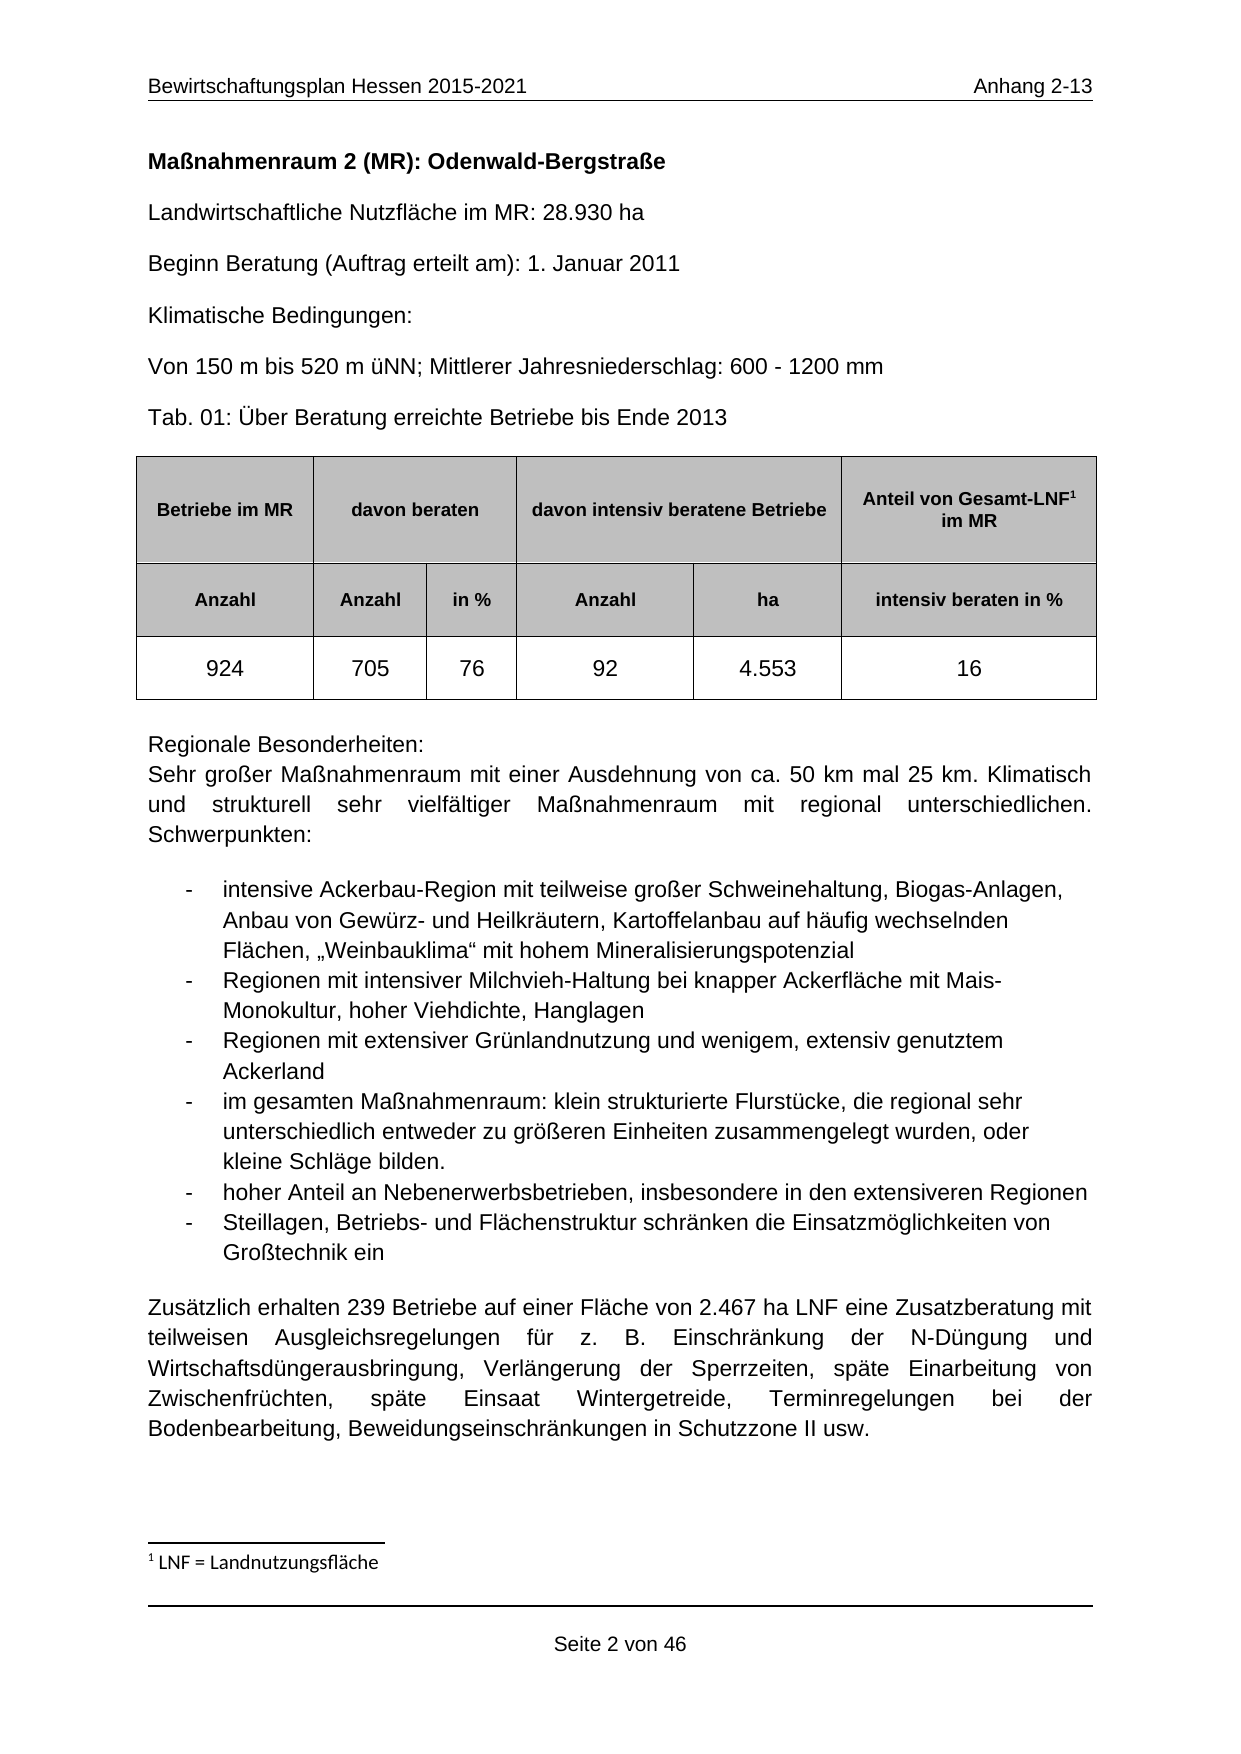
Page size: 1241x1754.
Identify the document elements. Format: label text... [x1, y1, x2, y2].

table_cell 92 [517, 637, 693, 699]
text Maßnahmenraum 2 (MR): Odenwald-Bergstraße [148, 148, 1093, 174]
text Von 150 m bis 520 m üNN; Mittlerer Jahresniederschlag: 600 - 1200 mm [148, 353, 1093, 379]
list intensive Ackerbau-Region mit teilweise großer Schweinehaltung, Biogas-Anlagen, Anbau von Gewürz- und Heilkräutern, Kartoffelanbau auf häufig wechselnden Flächen, „Weinbauklima“ mit hohem Mineralisierungspotenzial [185, 876, 1093, 963]
list Regionen mit extensiver Grünlandnutzung und wenigem, extensiv genutztem Ackerland [185, 1027, 1093, 1084]
table_cell 4.553 [694, 637, 841, 699]
table_cell 16 [842, 637, 1096, 699]
text Landwirtschaftliche Nutzfläche im MR: 28.930 ha [148, 199, 1093, 225]
list Steillagen, Betriebs- und Flächenstruktur schränken die Einsatzmöglichkeiten von Großtechnik ein [185, 1209, 1093, 1265]
table_header Betriebe im MR [137, 457, 313, 562]
list im gesamten Maßnahmenraum: klein strukturierte Flurstücke, die regional sehr unterschiedlich entweder zu größeren Einheiten zusammengelegt wurden, oder kleine Schläge bilden. [185, 1088, 1093, 1174]
table_cell intensiv beraten in % [842, 564, 1096, 636]
table_cell Anzahl [137, 564, 313, 636]
table_cell ha [694, 564, 841, 636]
table_cell in % [427, 564, 516, 636]
text Regionale Besonderheiten: [148, 731, 1093, 757]
text Klimatische Bedingungen: [148, 302, 1093, 328]
table_cell 924 [137, 637, 313, 699]
text Tab. 01: Über Beratung erreichte Betriebe bis Ende 2013 [148, 404, 1093, 431]
table_cell Anzahl [314, 564, 426, 636]
table_cell Anzahl [517, 564, 693, 636]
list hoher Anteil an Nebenerwerbsbetrieben, insbesondere in den extensiveren Regionen [185, 1178, 1093, 1205]
table_header davon intensiv beratene Betriebe [517, 457, 841, 562]
text Zusätzlich erhalten 239 Betriebe auf einer Fläche von 2.467 ha LNF eine Zusatzberatung mit teilweisen Ausgleichsregelungen für z. B. Einschränkung der N-Düngung und Wirtschaftsdüngerausbringung, Verlängerung der Sperrzeiten, späte Einarbeitung von Zwischenfrüchten, späte Einsaat Wintergetreide, Terminregelungen bei der Bodenbearbeitung, Beweidungseinschränkungen in Schutzzone II usw. [148, 1294, 1093, 1441]
table_cell 705 [314, 637, 426, 699]
text Beginn Beratung (Auftrag erteilt am): 1. Januar 2011 [148, 250, 1093, 277]
table_header davon beraten [314, 457, 516, 562]
text Sehr großer Maßnahmenraum mit einer Ausdehnung von ca. 50 km mal 25 km. Klimatisch und strukturell sehr vielfältiger Maßnahmenraum mit regional unterschiedlichen. Schwerpunkten: [148, 761, 1093, 847]
list Regionen mit intensiver Milchvieh-Haltung bei knapper Ackerfläche mit Mais-Monokultur, hoher Viehdichte, Hanglagen [185, 967, 1093, 1023]
table_cell 76 [427, 637, 516, 699]
table_header Anteil von Gesamt-LNF im MR [842, 457, 1096, 562]
